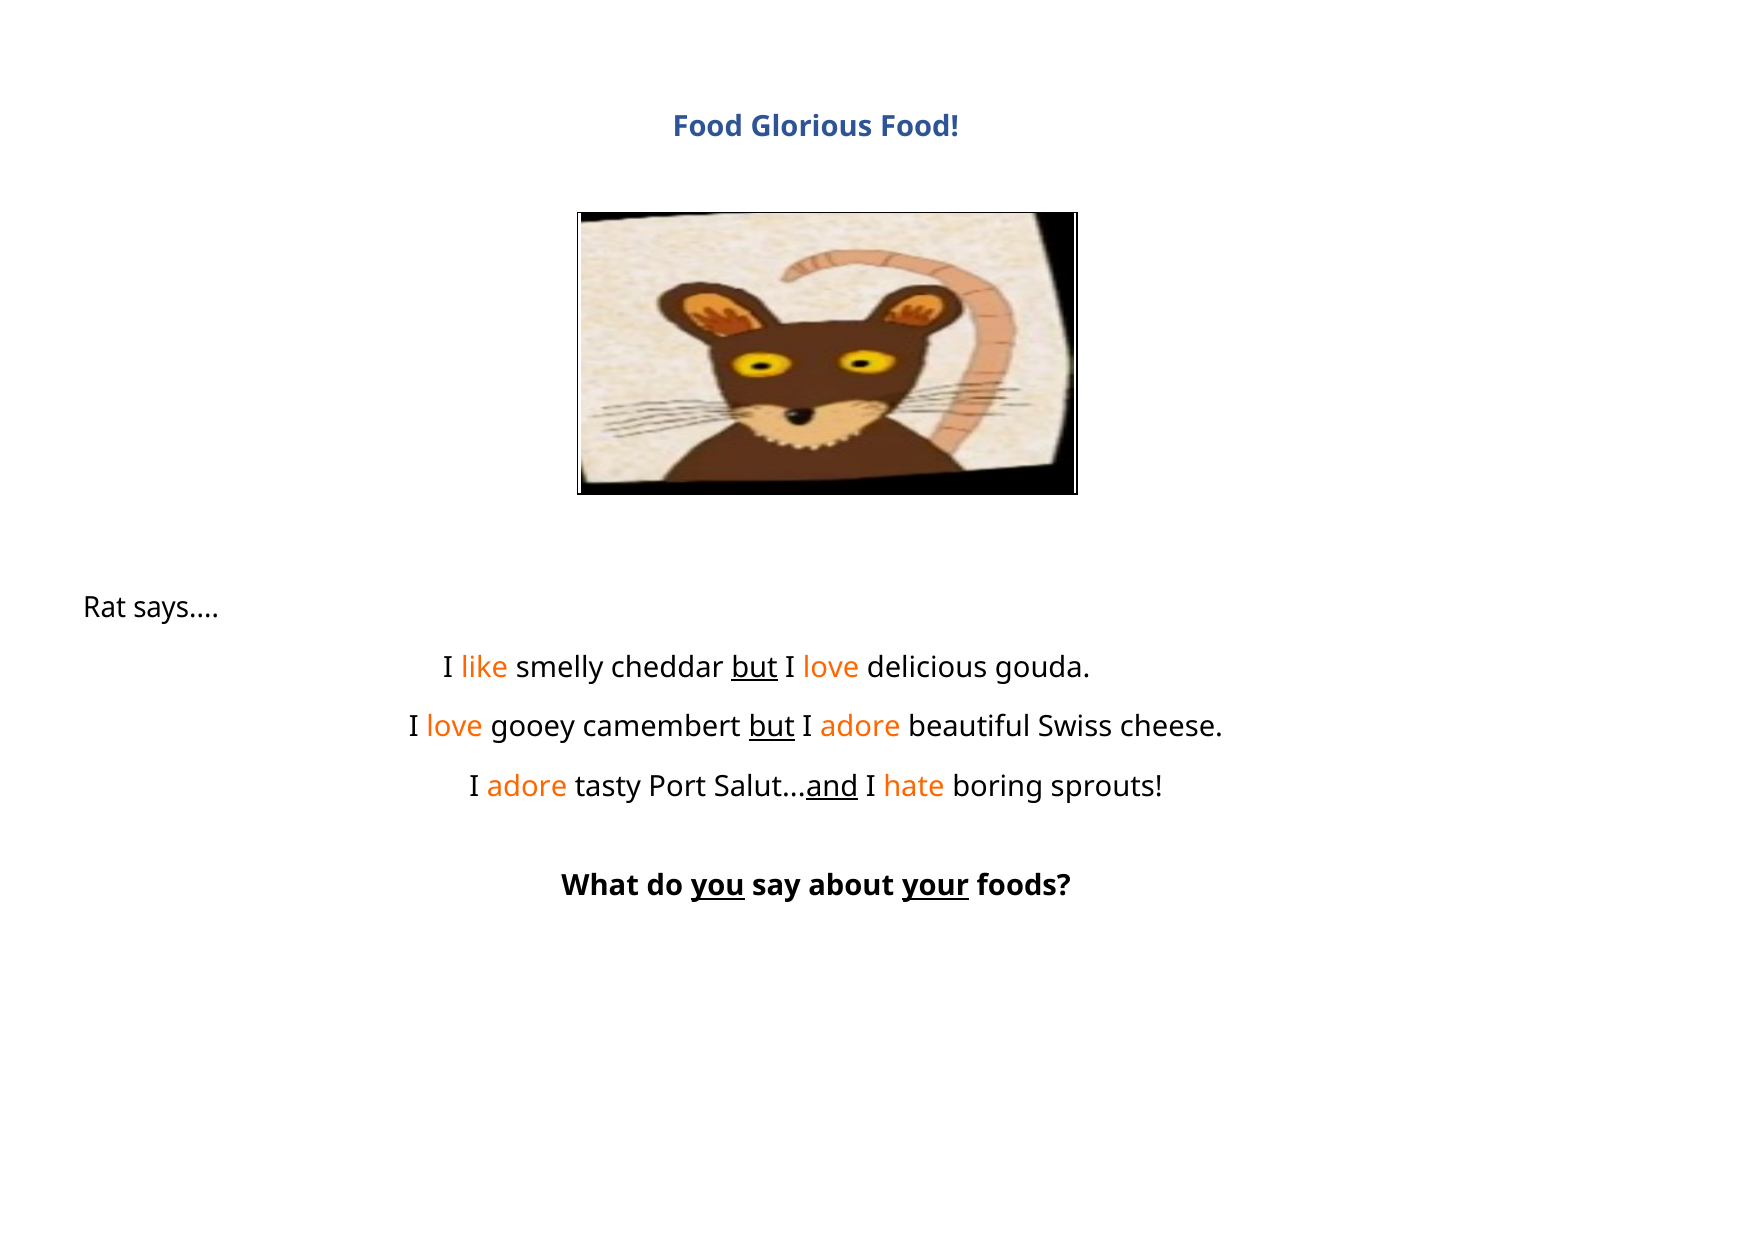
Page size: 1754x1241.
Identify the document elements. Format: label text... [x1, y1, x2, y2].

text What do you say about your foods? [50, 864, 1582, 904]
text Rat says.... [40, 586, 1602, 626]
picture [581, 213, 1074, 493]
text I love gooey camembert but I adore beautiful Swiss cheese. [50, 705, 1582, 745]
subtitle Food Glorious Food! [29, 105, 1602, 144]
text I adore tasty Port Salut...and I hate boring sprouts! [50, 765, 1582, 804]
text I like smelly cheddar but I love delicious gouda. [238, 646, 1602, 686]
